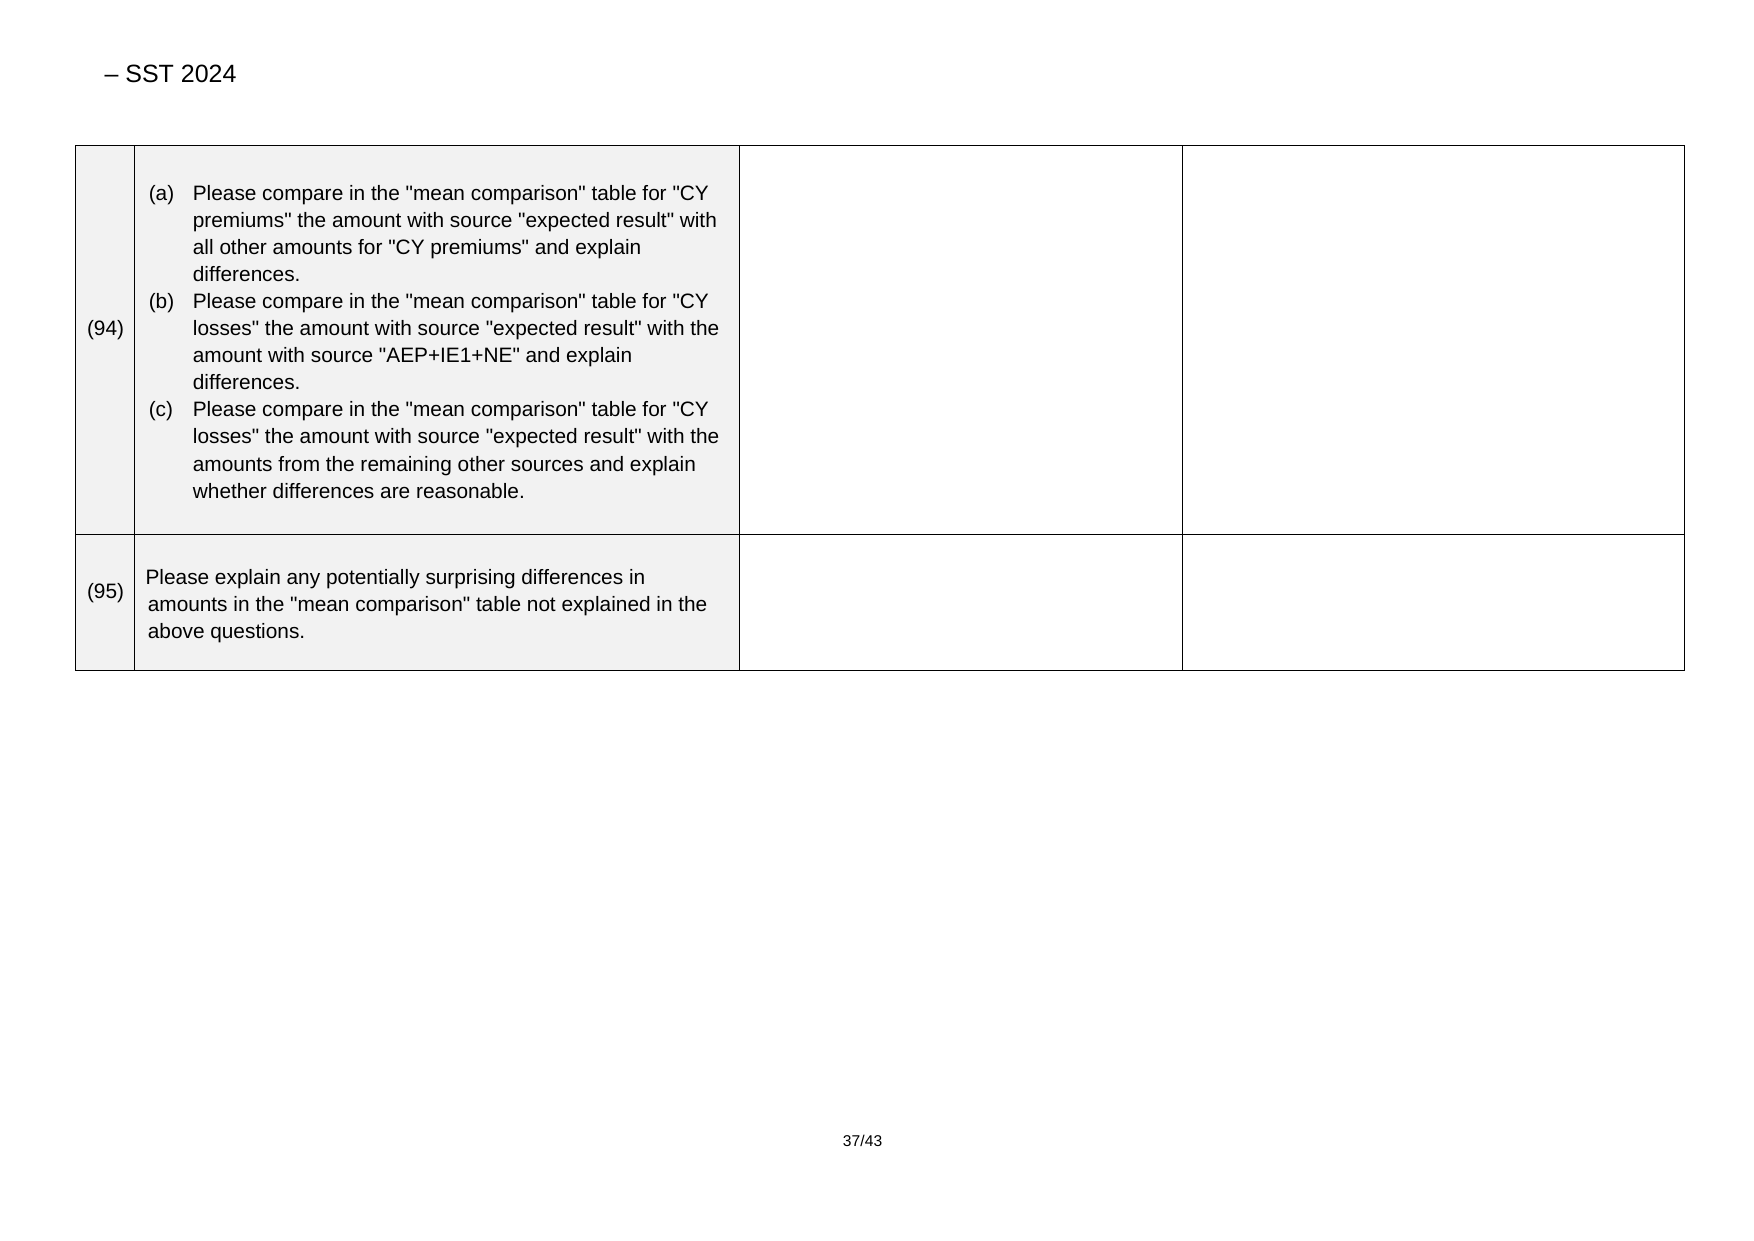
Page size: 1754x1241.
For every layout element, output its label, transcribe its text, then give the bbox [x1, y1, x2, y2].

table_cell [740, 146, 1182, 534]
table_cell [740, 535, 1182, 670]
table_cell [1183, 535, 1684, 670]
table_cell [76, 146, 134, 534]
table_cell [76, 535, 134, 670]
table_cell Please explain any potentially surprising differences in amounts in the "mean comparison" table not explained in the above questions. [135, 535, 739, 670]
table_cell [1183, 146, 1684, 534]
table_cell Please compare in the "mean comparison" table for "CY premiums" the amount with source "expected result" with all other amounts for "CY premiums" and explain differences. Please compare in the "mean comparison" table for "CY losses" the amount with source "expected result" with the amount with source "AEP+IE1+NE" and explain differences. Please compare in the "mean comparison" table for "CY losses" the amount with source "expected result" with the amounts from the remaining other sources and explain whether differences are reasonable. [135, 146, 739, 534]
